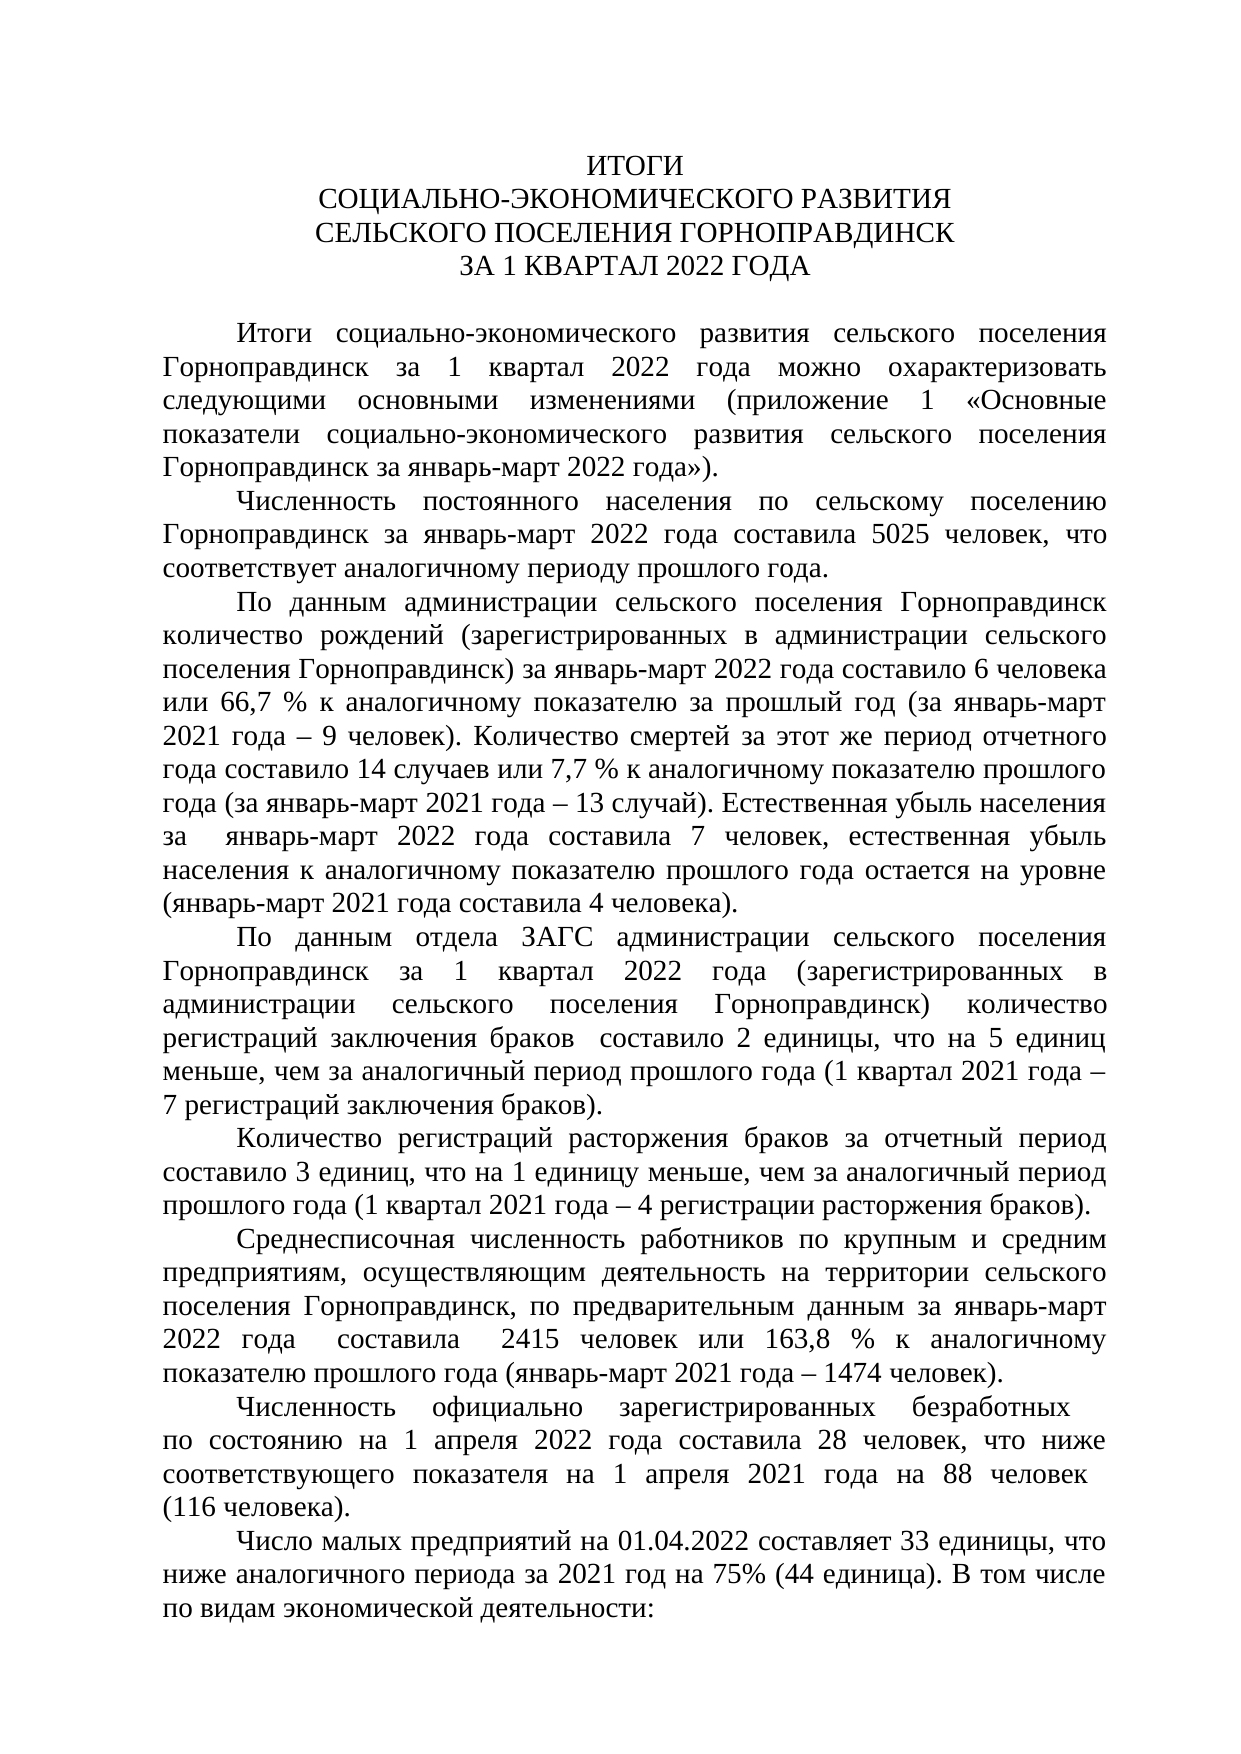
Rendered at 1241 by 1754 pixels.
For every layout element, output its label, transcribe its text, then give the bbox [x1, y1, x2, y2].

text Число малых предприятий на 01.04.2022 составляет 33 единицы, что ниже аналогичного периода за 2021 год на 75% (44 единица). В том числе по видам экономической деятельности: [162, 1523, 1107, 1623]
text СЕЛЬСКОГО ПОСЕЛЕНИЯ ГОРНОПРАВДИНСК [162, 215, 1107, 248]
text Численность официально зарегистрированных безработных по состоянию на 1 апреля 2022 года составила 28 человек, что ниже соответствующего показателя на 1 апреля 2021 года на 88 человек (116 человека). [162, 1389, 1107, 1523]
text По данным отдела ЗАГС администрации сельского поселения Горноправдинск за 1 квартал 2022 года (зарегистрированных в администрации сельского поселения Горноправдинск) количество регистраций заключения браков составило 2 единицы, что на 5 единиц меньше, чем за аналогичный период прошлого года (1 квартал 2021 года – 7 регистраций заключения браков). [162, 919, 1107, 1120]
text СОЦИАЛЬНО-ЭКОНОМИЧЕСКОГО РАЗВИТИЯ [162, 181, 1107, 215]
text По данным администрации сельского поселения Горноправдинск количество рождений (зарегистрированных в администрации сельского поселения Горноправдинск) за январь-март 2022 года составило 6 человека или 66,7 % к аналогичному показателю за прошлый год (за январь-март 2021 года – 9 человек). Количество смертей за этот же период отчетного года составило 14 случаев или 7,7 % к аналогичному показателю прошлого года (за январь-март 2021 года – 13 случай). Естественная убыль населения за январь-март 2022 года составила 7 человек, естественная убыль населения к аналогичному показателю прошлого года остается на уровне (январь-март 2021 года составила 4 человека). [162, 584, 1107, 919]
text Итоги социально-экономического развития сельского поселения Горноправдинск за 1 квартал 2022 года можно охарактеризовать следующими основными изменениями (приложение 1 «Основные показатели социально-экономического развития сельского поселения Горноправдинск за январь-март 2022 года»). [162, 315, 1107, 483]
text Численность постоянного населения по сельскому поселению Горноправдинск за январь-март 2022 года составила 5025 человек, что соответствует аналогичному периоду прошлого года. [162, 483, 1107, 584]
text Среднесписочная численность работников по крупным и средним предприятиям, осуществляющим деятельность на территории сельского поселения Горноправдинск, по предварительным данным за январь-март 2022 года составила 2415 человек или 163,8 % к аналогичному показателю прошлого года (январь-март 2021 года – 1474 человек). [162, 1221, 1107, 1389]
text ЗА 1 КВАРТАЛ 2022 ГОДА [162, 248, 1107, 282]
text Количество регистраций расторжения браков за отчетный период составило 3 единиц, что на 1 единицу меньше, чем за аналогичный период прошлого года (1 квартал 2021 года – 4 регистрации расторжения браков). [162, 1120, 1107, 1221]
text ИТОГИ [162, 148, 1107, 181]
